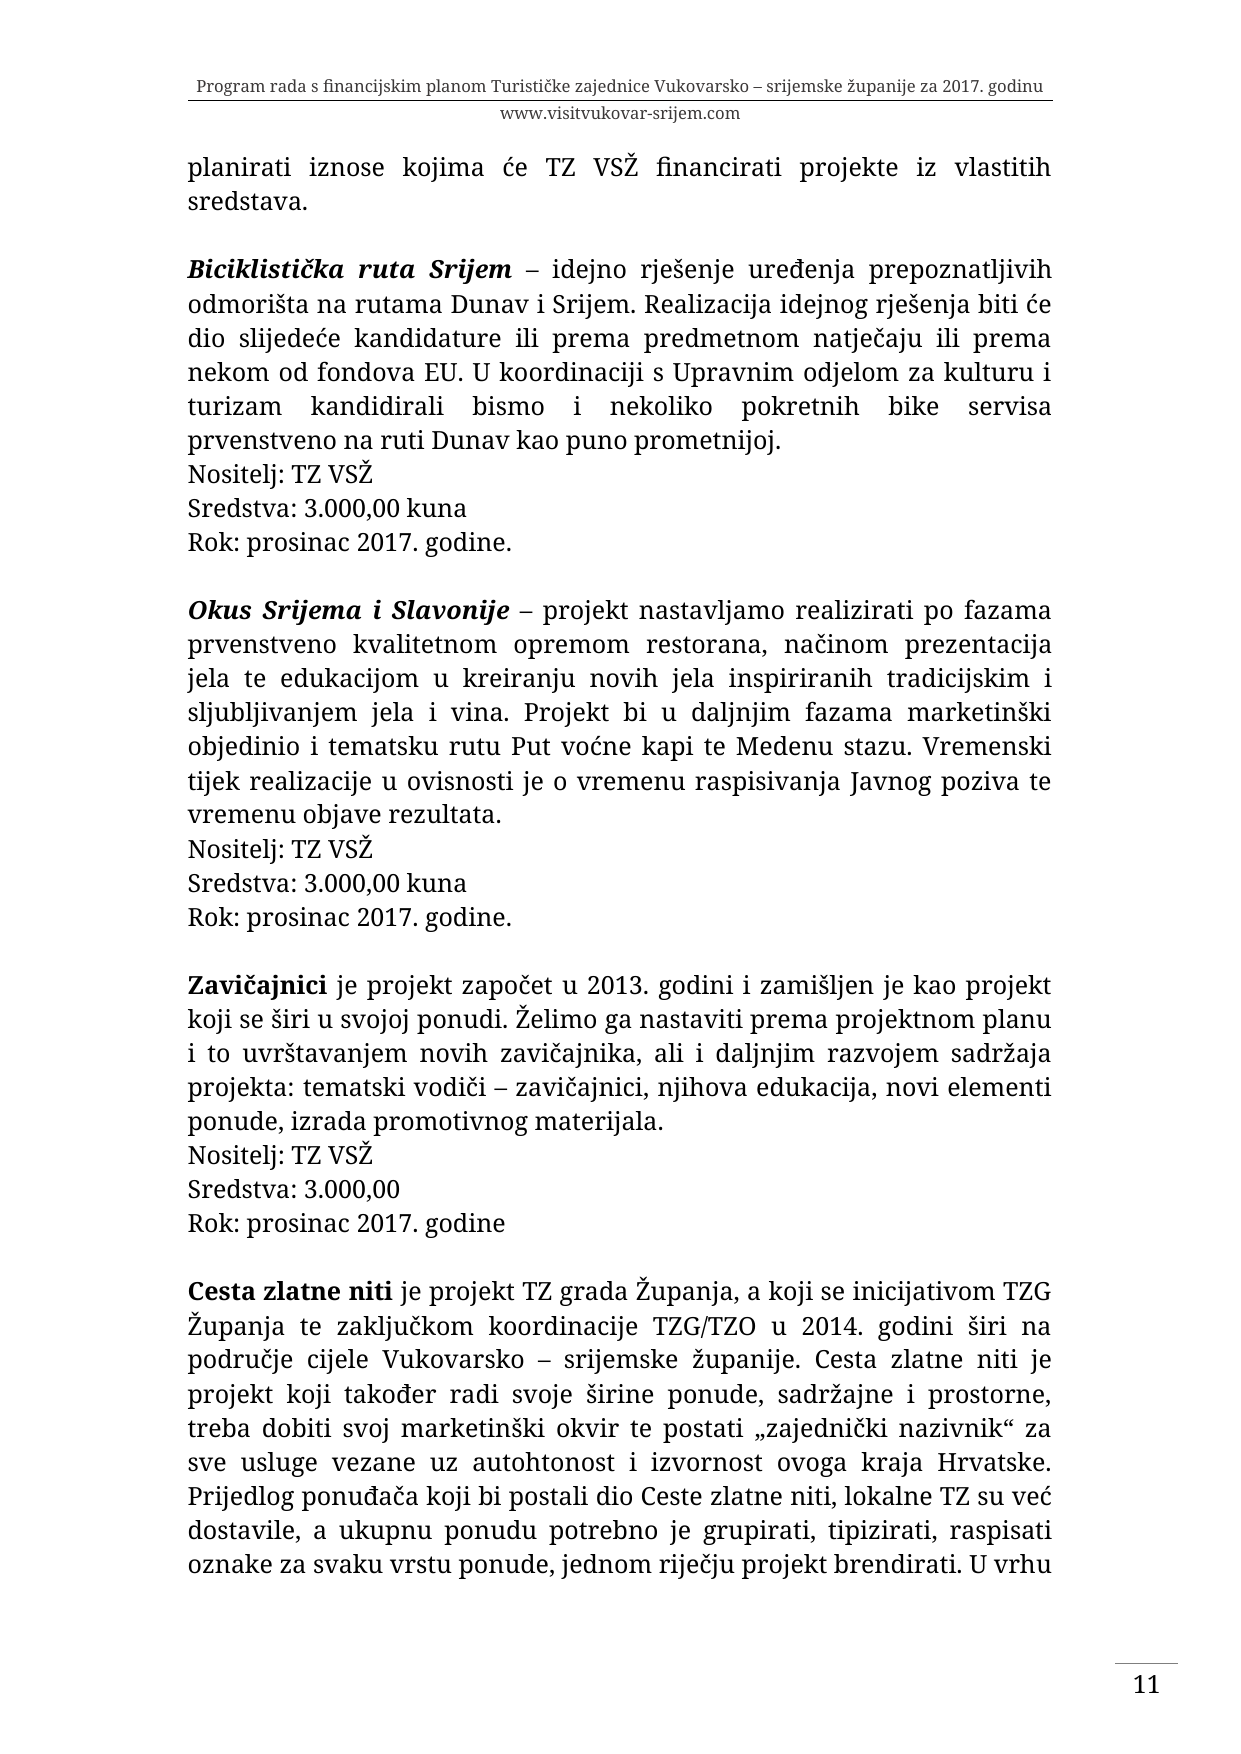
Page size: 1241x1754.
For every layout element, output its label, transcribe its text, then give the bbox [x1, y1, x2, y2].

text Okus Srijema i Slavonije – projekt nastavljamo realizirati po fazama prvenstveno kvalitetnom opremom restorana, načinom prezentacija jela te edukacijom u kreiranju novih jela inspiriranih tradicijskim i sljubljivanjem jela i vina. Projekt bi u daljnjim fazama marketinški objedinio i tematsku rutu Put voćne kapi te Medenu stazu. Vremenski tijek realizacije u ovisnosti je o vremenu raspisivanja Javnog poziva te vremenu objave rezultata. [187, 593, 1053, 831]
text Nositelj: TZ VSŽ [187, 1138, 1053, 1172]
text Sredstva: 3.000,00 [187, 1172, 1053, 1206]
text Biciklistička ruta Srijem – idejno rješenje uređenja prepoznatljivih odmorišta na rutama Dunav i Srijem. Realizacija idejnog rješenja biti će dio slijedeće kandidature ili prema predmetnom natječaju ili prema nekom od fondova EU. U koordinaciji s Upravnim odjelom za kulturu i turizam kandidirali bismo i nekoliko pokretnih bike servisa prvenstveno na ruti Dunav kao puno prometnijoj. [187, 252, 1053, 457]
text Nositelj: TZ VSŽ [187, 831, 1053, 865]
text Zavičajnici je projekt započet u 2013. godini i zamišljen je kao projekt koji se širi u svojoj ponudi. Želimo ga nastaviti prema projektnom planu i to uvrštavanjem novih zavičajnika, ali i daljnjim razvojem sadržaja projekta: tematski vodiči – zavičajnici, njihova edukacija, novi elementi ponude, izrada promotivnog materijala. [187, 967, 1053, 1138]
text Rok: prosinac 2017. godine. [187, 899, 1053, 933]
text Sredstva: 3.000,00 kuna [187, 491, 1053, 525]
text Rok: prosinac 2017. godine [187, 1206, 1053, 1240]
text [187, 150, 1053, 218]
text Rok: prosinac 2017. godine. [187, 525, 1053, 559]
text Nositelj: TZ VSŽ [187, 457, 1053, 491]
text Sredstva: 3.000,00 kuna [187, 865, 1053, 899]
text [187, 1274, 1053, 1581]
